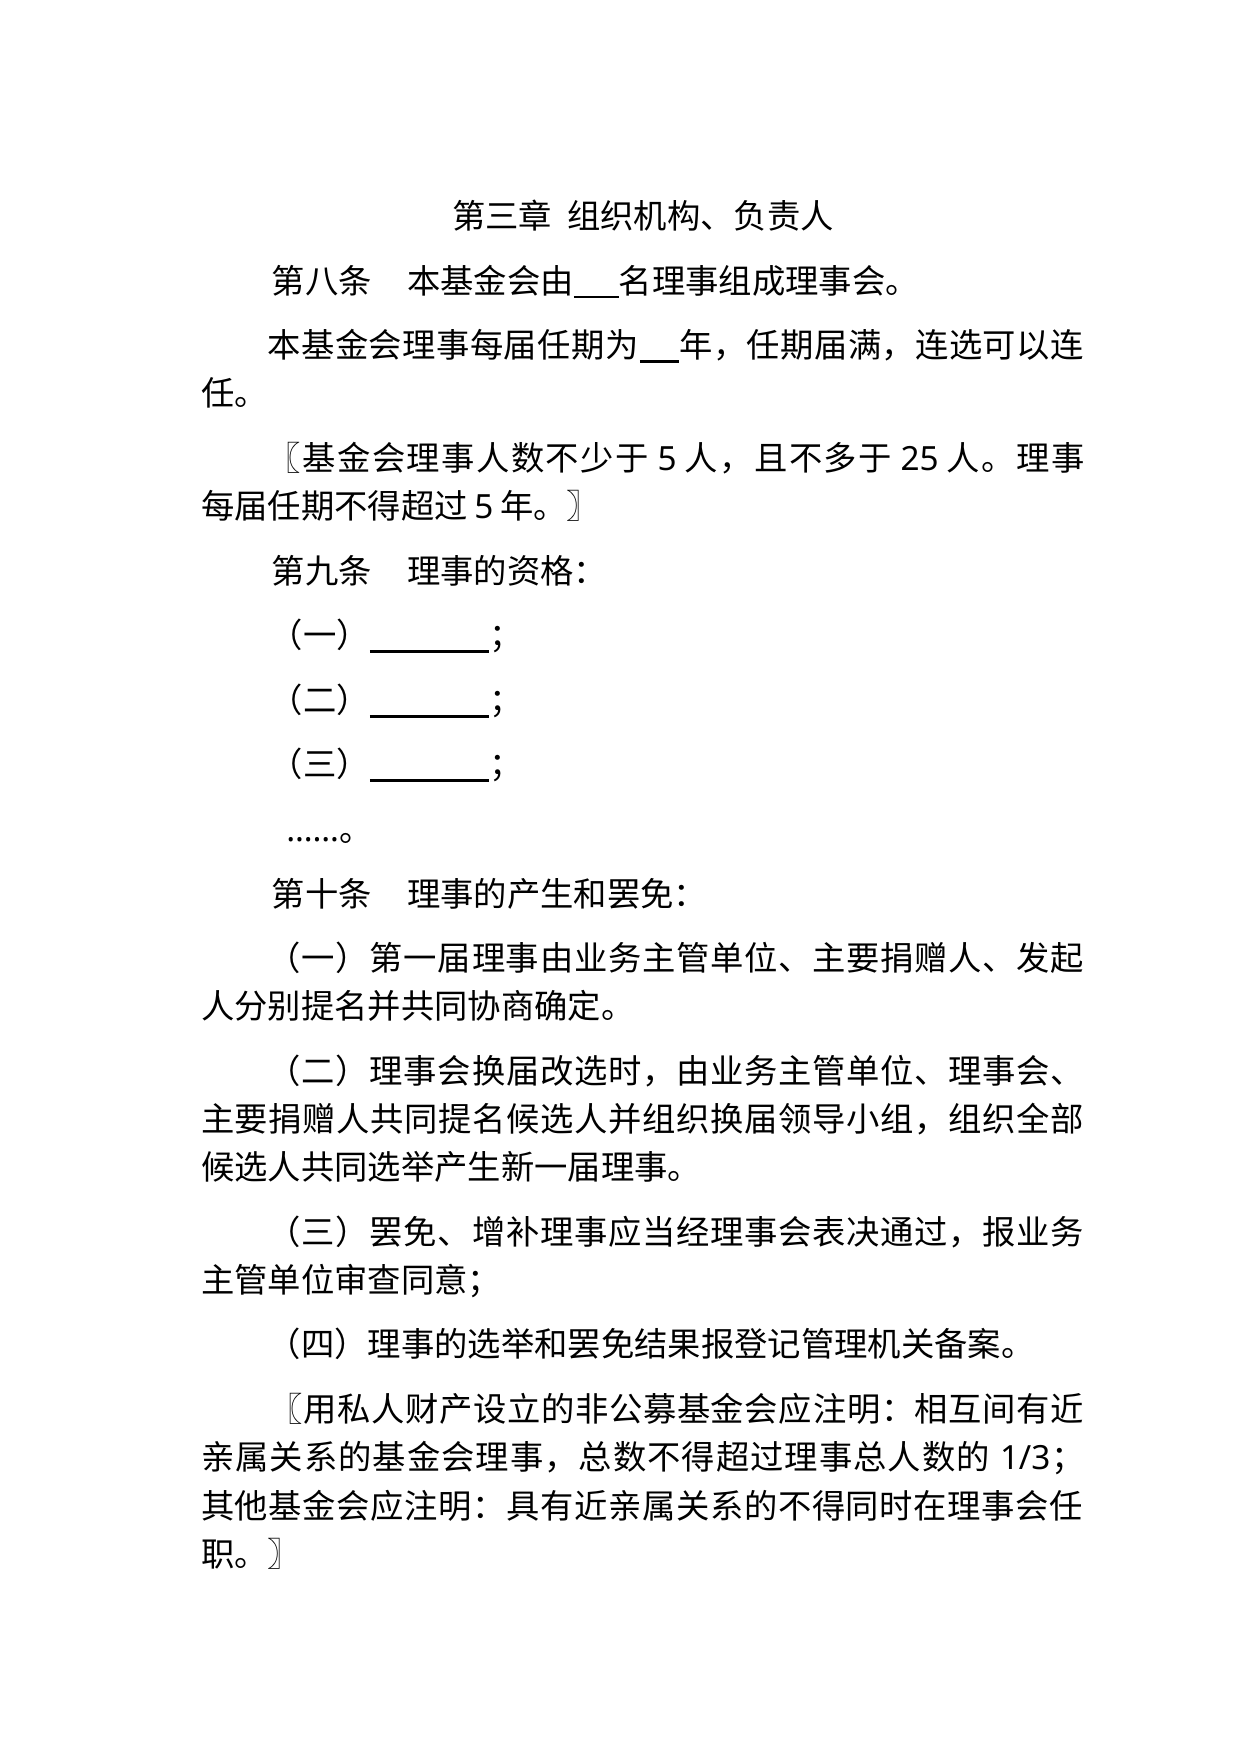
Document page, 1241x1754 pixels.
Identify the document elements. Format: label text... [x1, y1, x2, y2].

list 理事的产生和罢免： [201, 867, 1084, 916]
text （一）第一届理事由业务主管单位、主要捐赠人、发起人分别提名并共同协商确定。 [201, 932, 1084, 1028]
text （三）罢免、增补理事应当经理事会表决通过，报业务主管单位审查同意； [201, 1206, 1084, 1302]
text 〖基金会理事人数不少于5人，且不多于25人。理事每届任期不得超过5年。〗 [201, 432, 1084, 528]
text 本基金会理事每届任期为 年，任期届满，连选可以连任。 [201, 319, 1084, 415]
text （一） ； [201, 609, 1073, 657]
text 〖用私人财产设立的非公募基金会应注明：相互间有近亲属关系的基金会理事，总数不得超过理事总人数的1/3；其他基金会应注明：具有近亲属关系的不得同时在理事会任职。〗 [201, 1383, 1084, 1576]
list 本基金会由 名理事组成理事会。 [201, 254, 1084, 303]
text 第三章 组织机构、负责人 [201, 190, 1084, 238]
text （二）理事会换届改选时，由业务主管单位、理事会、主要捐赠人共同提名候选人并组织换届领导小组，组织全部候选人共同选举产生新一届理事。 [201, 1044, 1084, 1189]
text （三） ； [201, 738, 1084, 786]
list 理事的资格： [201, 545, 1084, 593]
text ……。 [201, 803, 1084, 851]
text （二） ； [201, 674, 1084, 722]
text （四）理事的选举和罢免结果报登记管理机关备案。 [201, 1318, 1084, 1366]
